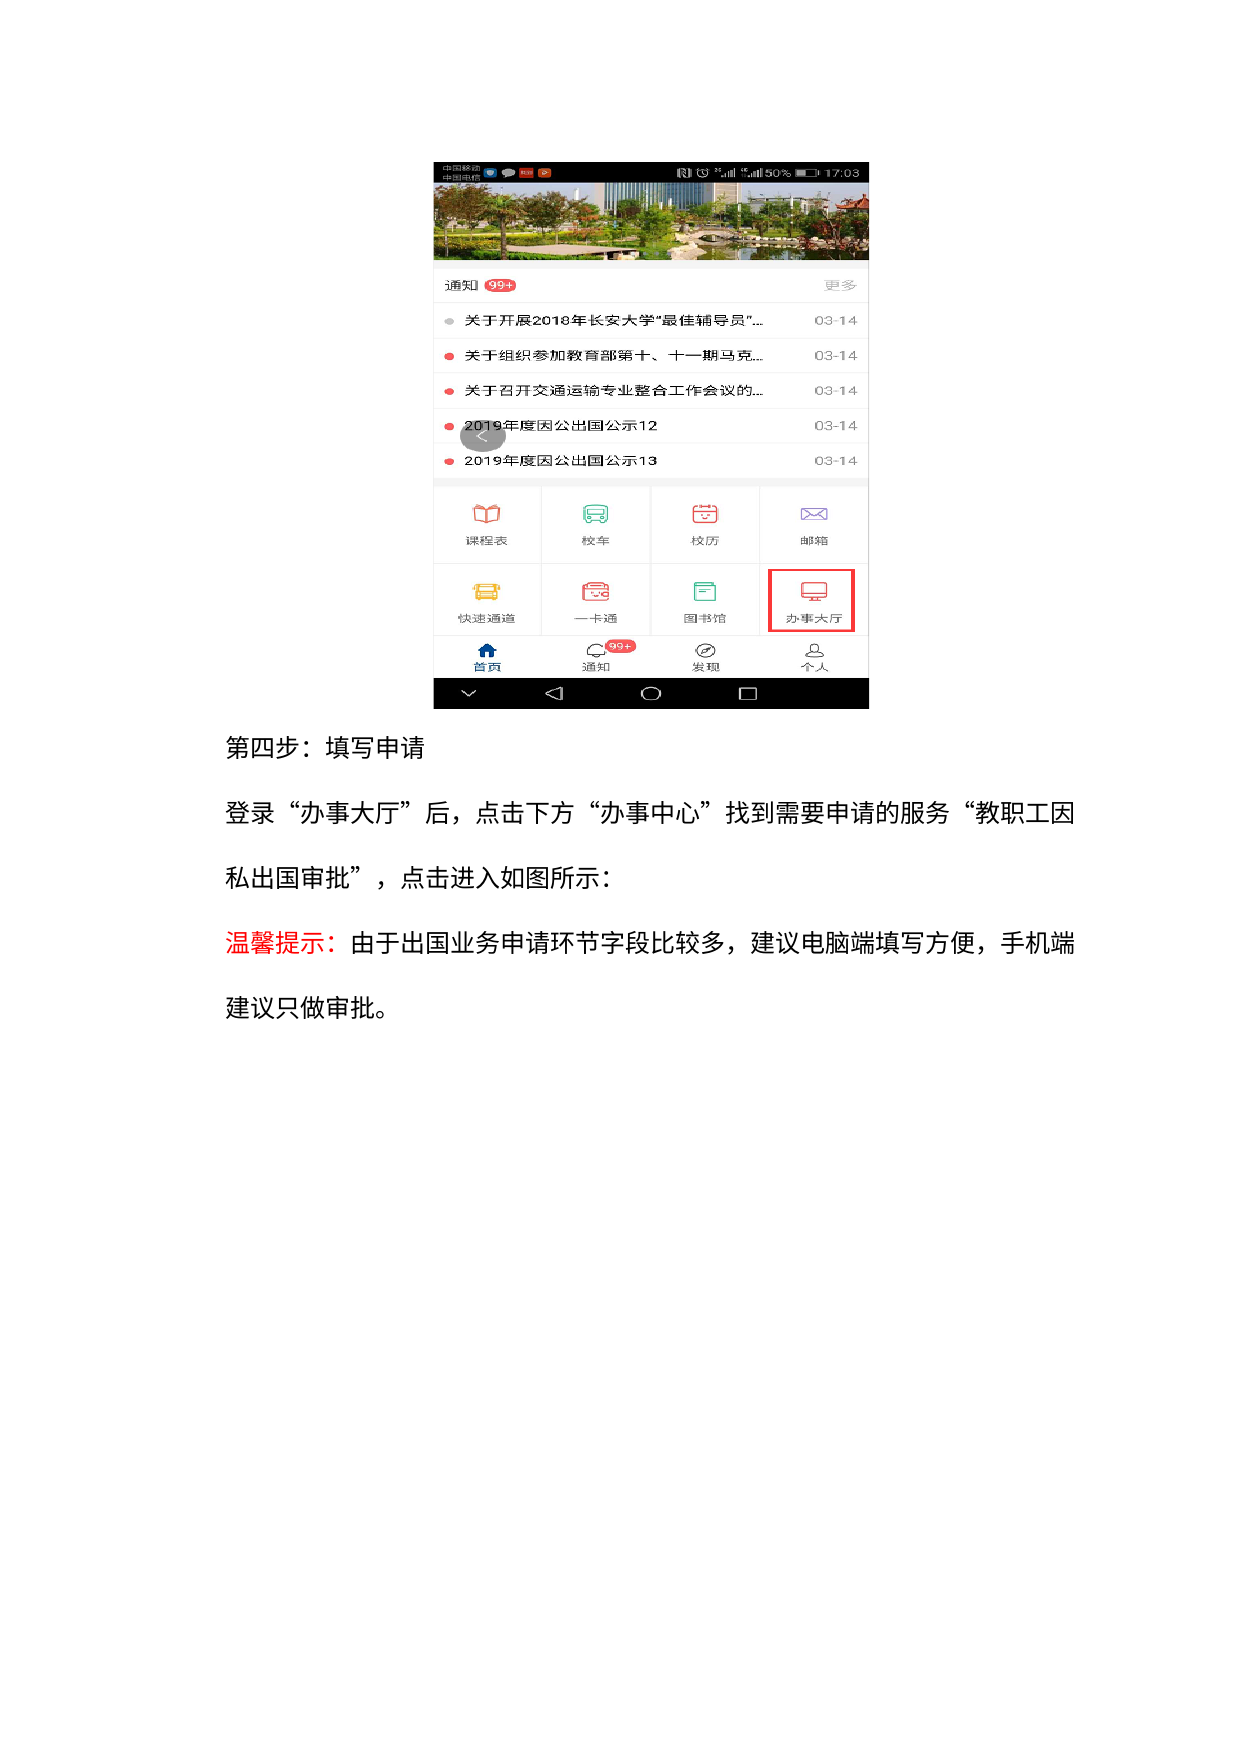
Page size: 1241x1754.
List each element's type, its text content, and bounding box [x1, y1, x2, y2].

list 第四步：填写申请 [225, 714, 1078, 779]
list 温馨提示：由于出国业务申请环节字段比较多，建议电脑端填写方便，手机端建议只做审批。 [225, 909, 1078, 1039]
picture [433, 162, 870, 709]
list 登录“办事大厅”后，点击下方“办事中心”找到需要申请的服务“教职工因私出国审批”，点击进入如图所示： [225, 779, 1078, 909]
